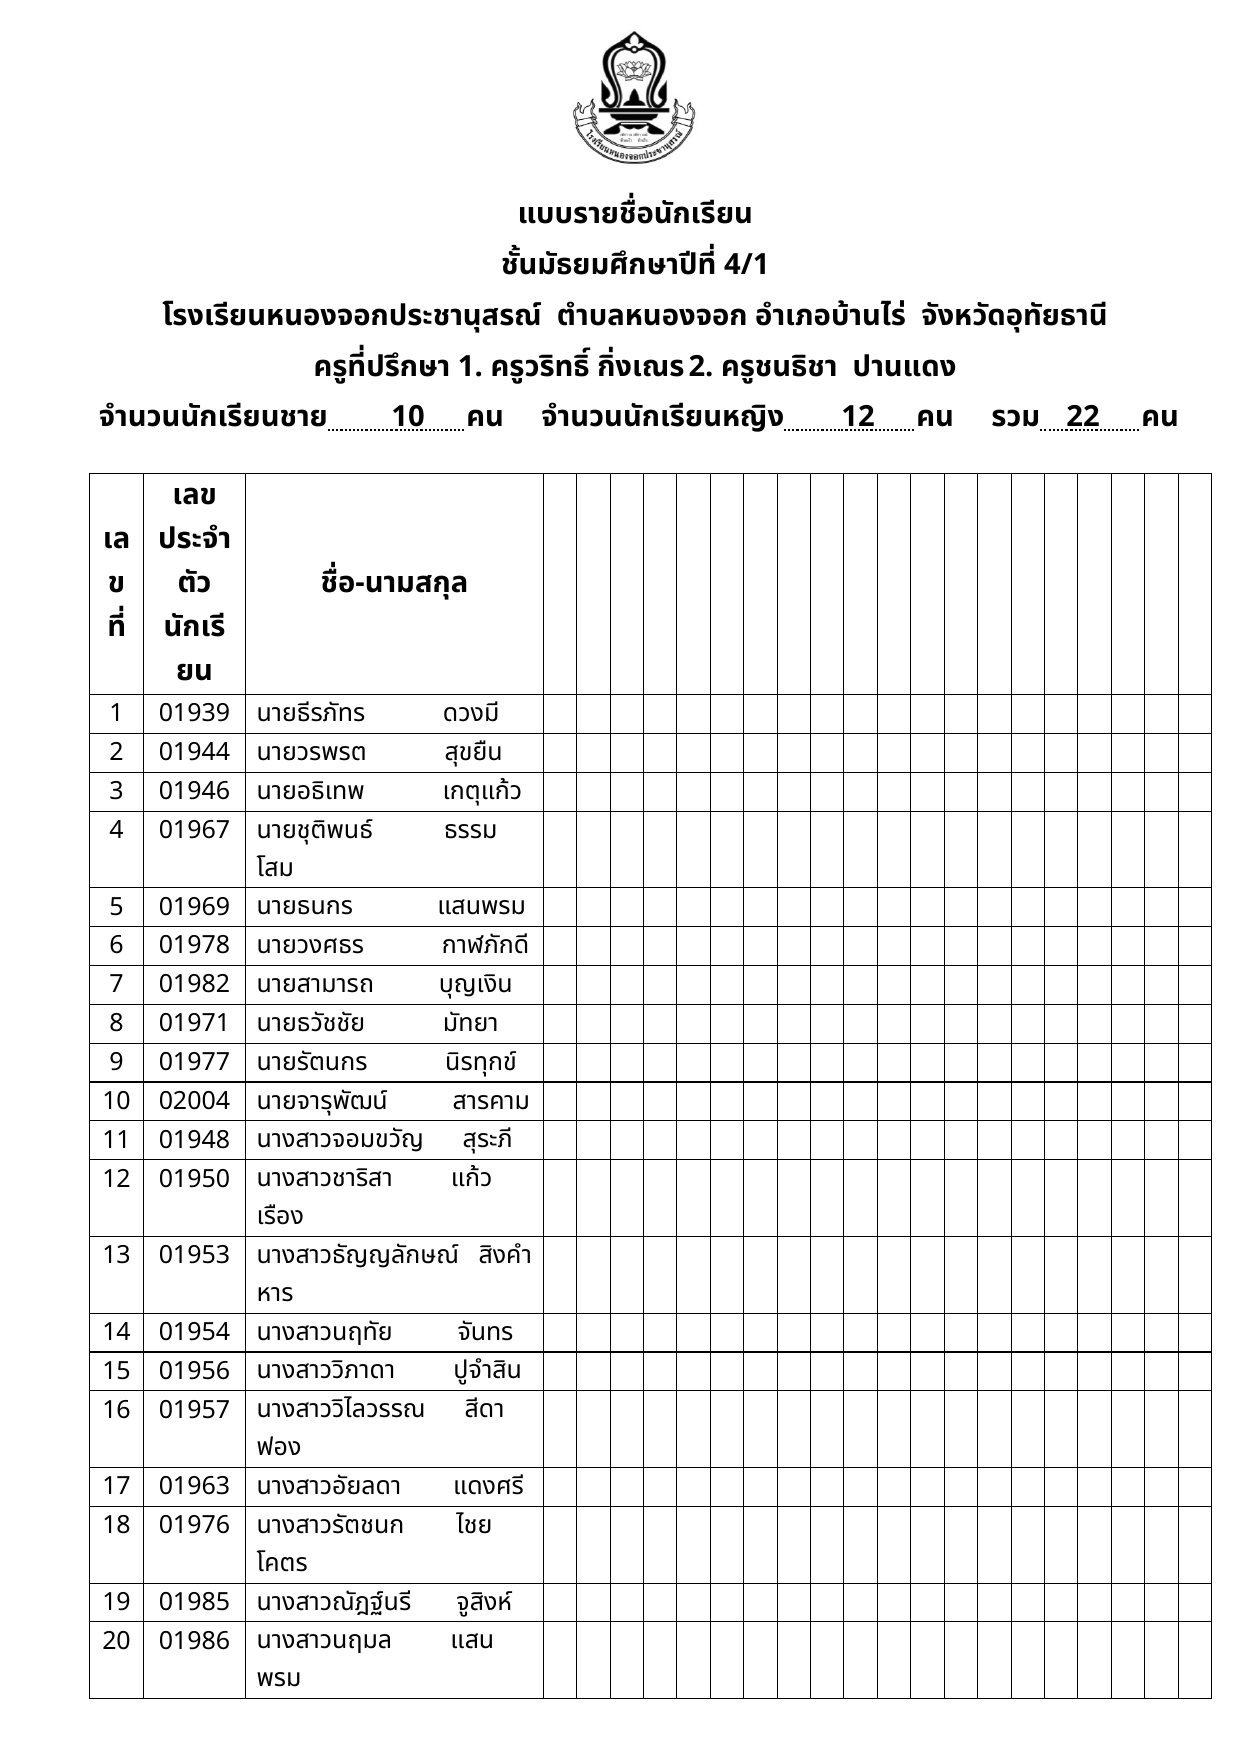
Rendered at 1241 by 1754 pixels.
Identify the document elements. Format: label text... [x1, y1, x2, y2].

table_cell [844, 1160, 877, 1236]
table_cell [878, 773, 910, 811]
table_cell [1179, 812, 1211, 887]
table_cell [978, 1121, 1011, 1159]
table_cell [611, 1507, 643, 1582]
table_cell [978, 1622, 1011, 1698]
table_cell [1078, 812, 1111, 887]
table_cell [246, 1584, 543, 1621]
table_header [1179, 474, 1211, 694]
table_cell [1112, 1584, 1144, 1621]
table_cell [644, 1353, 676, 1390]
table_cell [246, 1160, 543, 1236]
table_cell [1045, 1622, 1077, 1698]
text โรงเรียนหนองจอกประชานุสรณ์ ตำบลหนองจอก อำเภอบ้านไร่ จังหวัดอุทัยธานี [89, 294, 1181, 338]
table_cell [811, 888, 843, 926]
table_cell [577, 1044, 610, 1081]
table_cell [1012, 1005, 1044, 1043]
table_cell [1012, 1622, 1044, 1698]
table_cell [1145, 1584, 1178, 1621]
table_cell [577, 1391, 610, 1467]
text ชั้นมัธยมศึกษาปีที่ 4/1 [89, 243, 1181, 288]
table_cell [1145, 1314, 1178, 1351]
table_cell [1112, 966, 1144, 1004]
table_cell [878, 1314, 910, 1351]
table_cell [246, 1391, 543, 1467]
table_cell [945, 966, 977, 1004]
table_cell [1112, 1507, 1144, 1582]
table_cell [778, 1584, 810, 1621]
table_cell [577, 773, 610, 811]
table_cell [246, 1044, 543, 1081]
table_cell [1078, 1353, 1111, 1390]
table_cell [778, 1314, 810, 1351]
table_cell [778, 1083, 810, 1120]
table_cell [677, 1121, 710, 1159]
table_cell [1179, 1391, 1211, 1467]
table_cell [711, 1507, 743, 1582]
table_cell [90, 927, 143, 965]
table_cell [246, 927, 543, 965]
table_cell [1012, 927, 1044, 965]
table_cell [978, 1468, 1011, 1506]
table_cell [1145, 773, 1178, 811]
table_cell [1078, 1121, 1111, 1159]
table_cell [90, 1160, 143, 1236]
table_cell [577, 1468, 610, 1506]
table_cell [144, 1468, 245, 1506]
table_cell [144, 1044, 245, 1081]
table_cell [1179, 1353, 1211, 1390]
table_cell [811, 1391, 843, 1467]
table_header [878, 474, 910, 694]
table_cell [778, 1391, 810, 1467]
text ครูที่ปรึกษา 1. ครูวริทธิ์ กิ่งเณร 2. ครูชนธิชา ปานแดง [89, 345, 1181, 389]
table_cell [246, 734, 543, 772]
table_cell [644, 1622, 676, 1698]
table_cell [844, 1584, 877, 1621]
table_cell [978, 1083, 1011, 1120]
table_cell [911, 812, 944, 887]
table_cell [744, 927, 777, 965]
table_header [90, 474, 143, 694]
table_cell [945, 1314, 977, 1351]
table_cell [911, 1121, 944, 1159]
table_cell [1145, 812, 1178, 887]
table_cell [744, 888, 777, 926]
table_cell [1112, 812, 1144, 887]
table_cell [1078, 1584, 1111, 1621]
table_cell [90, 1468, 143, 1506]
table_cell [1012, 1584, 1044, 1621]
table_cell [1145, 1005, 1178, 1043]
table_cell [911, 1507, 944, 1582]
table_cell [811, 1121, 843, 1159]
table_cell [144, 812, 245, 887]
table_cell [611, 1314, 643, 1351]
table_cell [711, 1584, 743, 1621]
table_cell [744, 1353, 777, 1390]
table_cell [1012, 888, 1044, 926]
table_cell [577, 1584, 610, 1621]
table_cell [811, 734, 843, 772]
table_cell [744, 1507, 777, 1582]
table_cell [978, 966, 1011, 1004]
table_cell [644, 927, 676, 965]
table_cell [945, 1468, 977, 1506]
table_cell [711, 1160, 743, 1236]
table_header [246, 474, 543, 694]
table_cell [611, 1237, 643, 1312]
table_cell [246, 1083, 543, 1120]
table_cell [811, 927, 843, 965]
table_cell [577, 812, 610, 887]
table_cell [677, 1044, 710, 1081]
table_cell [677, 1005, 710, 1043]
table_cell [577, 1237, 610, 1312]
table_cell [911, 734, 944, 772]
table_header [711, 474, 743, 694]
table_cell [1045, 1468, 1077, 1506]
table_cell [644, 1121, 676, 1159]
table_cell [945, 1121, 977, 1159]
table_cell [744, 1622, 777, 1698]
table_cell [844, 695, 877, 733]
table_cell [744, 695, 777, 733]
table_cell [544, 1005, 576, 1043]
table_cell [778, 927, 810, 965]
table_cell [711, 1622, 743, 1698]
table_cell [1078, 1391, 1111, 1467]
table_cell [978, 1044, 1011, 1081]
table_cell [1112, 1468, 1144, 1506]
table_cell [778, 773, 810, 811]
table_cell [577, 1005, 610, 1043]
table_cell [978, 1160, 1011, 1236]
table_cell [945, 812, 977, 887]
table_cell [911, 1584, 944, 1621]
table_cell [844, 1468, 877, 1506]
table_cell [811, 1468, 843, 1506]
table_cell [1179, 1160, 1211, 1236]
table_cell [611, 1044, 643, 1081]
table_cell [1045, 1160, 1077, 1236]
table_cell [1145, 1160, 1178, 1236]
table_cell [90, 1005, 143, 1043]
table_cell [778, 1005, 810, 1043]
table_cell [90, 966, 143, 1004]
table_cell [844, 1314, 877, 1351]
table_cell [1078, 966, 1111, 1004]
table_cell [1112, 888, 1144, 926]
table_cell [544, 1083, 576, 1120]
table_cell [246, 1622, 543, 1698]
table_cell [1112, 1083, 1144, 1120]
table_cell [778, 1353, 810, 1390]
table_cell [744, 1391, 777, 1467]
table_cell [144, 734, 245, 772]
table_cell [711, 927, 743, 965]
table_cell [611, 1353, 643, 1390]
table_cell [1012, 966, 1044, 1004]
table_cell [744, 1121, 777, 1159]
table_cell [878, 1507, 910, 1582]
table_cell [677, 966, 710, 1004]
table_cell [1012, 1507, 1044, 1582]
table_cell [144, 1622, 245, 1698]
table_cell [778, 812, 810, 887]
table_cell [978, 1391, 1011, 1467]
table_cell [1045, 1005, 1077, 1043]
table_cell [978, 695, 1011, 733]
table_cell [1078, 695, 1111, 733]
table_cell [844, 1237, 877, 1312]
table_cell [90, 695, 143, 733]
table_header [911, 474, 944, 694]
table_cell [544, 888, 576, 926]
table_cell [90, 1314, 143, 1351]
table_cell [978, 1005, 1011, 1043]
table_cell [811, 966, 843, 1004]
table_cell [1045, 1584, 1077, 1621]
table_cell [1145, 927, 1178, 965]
text แบบรายชื่อนักเรียน [89, 193, 1181, 237]
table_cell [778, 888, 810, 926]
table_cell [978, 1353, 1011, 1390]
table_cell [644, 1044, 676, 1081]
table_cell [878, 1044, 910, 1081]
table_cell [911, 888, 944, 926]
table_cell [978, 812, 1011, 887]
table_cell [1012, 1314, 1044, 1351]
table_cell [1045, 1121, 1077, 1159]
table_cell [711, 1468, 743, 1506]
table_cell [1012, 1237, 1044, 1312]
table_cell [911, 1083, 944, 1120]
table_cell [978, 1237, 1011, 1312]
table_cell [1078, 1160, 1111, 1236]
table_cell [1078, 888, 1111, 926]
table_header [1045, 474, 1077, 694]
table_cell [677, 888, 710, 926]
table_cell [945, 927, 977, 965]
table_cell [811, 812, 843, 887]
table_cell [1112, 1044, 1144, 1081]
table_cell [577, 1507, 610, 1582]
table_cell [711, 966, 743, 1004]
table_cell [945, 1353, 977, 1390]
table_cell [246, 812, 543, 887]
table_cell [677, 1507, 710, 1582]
picture [567, 29, 703, 168]
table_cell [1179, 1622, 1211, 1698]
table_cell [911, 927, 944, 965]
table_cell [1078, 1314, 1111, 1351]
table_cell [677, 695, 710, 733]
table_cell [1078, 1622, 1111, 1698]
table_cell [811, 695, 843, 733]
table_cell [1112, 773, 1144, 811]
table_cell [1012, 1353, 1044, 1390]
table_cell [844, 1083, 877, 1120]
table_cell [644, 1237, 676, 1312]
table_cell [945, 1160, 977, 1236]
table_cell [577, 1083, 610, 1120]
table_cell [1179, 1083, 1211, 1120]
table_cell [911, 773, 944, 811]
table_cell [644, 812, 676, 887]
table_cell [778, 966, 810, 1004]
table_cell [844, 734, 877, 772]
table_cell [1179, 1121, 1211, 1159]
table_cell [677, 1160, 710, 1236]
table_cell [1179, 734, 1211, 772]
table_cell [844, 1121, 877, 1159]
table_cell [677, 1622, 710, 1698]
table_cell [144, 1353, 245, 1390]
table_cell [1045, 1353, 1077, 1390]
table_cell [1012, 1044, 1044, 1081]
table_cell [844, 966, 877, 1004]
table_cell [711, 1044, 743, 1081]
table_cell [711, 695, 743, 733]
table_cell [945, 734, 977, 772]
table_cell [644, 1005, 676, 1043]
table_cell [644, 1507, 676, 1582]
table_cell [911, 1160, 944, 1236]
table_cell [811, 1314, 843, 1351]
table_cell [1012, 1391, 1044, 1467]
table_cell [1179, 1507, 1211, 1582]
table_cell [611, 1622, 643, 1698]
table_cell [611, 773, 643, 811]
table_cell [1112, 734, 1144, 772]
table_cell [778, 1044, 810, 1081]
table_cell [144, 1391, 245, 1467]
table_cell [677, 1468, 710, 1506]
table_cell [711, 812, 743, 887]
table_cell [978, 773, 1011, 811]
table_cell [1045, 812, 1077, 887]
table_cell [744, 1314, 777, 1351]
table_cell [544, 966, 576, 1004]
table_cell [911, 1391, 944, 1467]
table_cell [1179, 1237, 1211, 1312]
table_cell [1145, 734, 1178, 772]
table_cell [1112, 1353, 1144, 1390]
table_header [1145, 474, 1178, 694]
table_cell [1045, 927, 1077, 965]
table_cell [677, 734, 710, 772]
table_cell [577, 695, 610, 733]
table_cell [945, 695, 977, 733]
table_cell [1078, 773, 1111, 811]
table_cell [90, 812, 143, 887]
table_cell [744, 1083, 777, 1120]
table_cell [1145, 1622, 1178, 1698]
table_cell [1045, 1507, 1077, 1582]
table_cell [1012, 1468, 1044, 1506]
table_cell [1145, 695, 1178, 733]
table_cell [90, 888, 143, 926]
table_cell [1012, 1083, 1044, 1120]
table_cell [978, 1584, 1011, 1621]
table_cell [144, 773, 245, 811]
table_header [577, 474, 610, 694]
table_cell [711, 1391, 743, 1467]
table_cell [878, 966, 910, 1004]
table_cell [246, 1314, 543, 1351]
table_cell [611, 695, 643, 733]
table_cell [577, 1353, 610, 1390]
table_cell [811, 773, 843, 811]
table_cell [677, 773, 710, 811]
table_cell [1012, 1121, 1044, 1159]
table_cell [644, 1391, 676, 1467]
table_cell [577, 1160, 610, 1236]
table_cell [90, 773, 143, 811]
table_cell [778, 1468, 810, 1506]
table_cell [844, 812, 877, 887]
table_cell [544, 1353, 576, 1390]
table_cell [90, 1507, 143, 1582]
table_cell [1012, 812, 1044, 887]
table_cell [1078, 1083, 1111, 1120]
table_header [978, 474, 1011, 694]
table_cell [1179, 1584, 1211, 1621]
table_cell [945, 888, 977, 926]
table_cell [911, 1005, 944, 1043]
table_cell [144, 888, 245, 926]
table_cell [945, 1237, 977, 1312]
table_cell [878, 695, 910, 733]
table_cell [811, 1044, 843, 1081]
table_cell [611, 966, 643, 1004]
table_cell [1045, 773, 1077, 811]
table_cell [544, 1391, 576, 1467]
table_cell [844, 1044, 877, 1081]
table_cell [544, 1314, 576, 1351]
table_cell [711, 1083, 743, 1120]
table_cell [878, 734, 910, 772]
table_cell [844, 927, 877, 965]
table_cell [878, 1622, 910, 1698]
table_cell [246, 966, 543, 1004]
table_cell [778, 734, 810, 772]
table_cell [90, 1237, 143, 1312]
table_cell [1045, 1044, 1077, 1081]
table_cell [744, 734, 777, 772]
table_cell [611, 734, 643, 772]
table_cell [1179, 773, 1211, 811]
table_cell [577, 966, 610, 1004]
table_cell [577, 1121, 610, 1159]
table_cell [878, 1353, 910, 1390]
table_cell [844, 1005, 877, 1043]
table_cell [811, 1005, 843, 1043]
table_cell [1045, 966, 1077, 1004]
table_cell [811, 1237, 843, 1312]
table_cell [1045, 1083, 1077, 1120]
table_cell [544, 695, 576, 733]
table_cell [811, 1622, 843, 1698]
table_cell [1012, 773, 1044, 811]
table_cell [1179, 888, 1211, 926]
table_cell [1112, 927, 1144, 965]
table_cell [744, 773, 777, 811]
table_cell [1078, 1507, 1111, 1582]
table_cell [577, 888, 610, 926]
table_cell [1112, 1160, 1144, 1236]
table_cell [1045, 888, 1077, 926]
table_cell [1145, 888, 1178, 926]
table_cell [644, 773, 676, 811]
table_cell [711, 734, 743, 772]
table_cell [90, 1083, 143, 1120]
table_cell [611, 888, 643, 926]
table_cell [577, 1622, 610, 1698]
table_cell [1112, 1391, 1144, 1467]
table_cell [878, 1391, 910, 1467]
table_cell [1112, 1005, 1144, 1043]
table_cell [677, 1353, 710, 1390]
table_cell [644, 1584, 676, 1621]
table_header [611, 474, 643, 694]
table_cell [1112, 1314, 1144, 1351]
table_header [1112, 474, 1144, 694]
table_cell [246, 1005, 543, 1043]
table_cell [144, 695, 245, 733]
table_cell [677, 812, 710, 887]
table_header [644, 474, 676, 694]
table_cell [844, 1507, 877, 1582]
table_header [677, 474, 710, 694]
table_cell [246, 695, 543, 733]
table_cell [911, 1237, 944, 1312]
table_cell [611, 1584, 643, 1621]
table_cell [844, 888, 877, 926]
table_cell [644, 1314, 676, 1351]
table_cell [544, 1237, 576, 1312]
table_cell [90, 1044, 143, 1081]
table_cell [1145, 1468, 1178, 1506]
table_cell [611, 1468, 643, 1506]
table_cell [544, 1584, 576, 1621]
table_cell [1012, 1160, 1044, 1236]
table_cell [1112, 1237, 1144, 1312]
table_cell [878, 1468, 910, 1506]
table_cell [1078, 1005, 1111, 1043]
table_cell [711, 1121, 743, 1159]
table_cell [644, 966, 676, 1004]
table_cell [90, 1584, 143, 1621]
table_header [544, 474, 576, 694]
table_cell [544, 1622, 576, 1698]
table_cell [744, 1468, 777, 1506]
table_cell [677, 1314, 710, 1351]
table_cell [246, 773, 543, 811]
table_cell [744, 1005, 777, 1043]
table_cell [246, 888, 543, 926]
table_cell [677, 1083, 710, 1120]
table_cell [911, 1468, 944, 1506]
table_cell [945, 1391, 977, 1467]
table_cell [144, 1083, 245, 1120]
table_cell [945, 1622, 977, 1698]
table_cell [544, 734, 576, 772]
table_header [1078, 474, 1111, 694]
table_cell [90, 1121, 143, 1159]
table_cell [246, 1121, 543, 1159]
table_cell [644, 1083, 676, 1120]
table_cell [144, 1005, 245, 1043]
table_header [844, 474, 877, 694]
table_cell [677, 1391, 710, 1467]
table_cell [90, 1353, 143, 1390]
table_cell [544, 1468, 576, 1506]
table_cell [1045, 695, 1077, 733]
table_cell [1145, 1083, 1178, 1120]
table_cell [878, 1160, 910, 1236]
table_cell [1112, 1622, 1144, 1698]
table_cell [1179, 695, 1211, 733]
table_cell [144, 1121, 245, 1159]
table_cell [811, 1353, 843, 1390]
text จำนวนนักเรียนชาย 10 คน จำนวนนักเรียนหญิง 12 คน รวม 22 คน [89, 396, 1181, 440]
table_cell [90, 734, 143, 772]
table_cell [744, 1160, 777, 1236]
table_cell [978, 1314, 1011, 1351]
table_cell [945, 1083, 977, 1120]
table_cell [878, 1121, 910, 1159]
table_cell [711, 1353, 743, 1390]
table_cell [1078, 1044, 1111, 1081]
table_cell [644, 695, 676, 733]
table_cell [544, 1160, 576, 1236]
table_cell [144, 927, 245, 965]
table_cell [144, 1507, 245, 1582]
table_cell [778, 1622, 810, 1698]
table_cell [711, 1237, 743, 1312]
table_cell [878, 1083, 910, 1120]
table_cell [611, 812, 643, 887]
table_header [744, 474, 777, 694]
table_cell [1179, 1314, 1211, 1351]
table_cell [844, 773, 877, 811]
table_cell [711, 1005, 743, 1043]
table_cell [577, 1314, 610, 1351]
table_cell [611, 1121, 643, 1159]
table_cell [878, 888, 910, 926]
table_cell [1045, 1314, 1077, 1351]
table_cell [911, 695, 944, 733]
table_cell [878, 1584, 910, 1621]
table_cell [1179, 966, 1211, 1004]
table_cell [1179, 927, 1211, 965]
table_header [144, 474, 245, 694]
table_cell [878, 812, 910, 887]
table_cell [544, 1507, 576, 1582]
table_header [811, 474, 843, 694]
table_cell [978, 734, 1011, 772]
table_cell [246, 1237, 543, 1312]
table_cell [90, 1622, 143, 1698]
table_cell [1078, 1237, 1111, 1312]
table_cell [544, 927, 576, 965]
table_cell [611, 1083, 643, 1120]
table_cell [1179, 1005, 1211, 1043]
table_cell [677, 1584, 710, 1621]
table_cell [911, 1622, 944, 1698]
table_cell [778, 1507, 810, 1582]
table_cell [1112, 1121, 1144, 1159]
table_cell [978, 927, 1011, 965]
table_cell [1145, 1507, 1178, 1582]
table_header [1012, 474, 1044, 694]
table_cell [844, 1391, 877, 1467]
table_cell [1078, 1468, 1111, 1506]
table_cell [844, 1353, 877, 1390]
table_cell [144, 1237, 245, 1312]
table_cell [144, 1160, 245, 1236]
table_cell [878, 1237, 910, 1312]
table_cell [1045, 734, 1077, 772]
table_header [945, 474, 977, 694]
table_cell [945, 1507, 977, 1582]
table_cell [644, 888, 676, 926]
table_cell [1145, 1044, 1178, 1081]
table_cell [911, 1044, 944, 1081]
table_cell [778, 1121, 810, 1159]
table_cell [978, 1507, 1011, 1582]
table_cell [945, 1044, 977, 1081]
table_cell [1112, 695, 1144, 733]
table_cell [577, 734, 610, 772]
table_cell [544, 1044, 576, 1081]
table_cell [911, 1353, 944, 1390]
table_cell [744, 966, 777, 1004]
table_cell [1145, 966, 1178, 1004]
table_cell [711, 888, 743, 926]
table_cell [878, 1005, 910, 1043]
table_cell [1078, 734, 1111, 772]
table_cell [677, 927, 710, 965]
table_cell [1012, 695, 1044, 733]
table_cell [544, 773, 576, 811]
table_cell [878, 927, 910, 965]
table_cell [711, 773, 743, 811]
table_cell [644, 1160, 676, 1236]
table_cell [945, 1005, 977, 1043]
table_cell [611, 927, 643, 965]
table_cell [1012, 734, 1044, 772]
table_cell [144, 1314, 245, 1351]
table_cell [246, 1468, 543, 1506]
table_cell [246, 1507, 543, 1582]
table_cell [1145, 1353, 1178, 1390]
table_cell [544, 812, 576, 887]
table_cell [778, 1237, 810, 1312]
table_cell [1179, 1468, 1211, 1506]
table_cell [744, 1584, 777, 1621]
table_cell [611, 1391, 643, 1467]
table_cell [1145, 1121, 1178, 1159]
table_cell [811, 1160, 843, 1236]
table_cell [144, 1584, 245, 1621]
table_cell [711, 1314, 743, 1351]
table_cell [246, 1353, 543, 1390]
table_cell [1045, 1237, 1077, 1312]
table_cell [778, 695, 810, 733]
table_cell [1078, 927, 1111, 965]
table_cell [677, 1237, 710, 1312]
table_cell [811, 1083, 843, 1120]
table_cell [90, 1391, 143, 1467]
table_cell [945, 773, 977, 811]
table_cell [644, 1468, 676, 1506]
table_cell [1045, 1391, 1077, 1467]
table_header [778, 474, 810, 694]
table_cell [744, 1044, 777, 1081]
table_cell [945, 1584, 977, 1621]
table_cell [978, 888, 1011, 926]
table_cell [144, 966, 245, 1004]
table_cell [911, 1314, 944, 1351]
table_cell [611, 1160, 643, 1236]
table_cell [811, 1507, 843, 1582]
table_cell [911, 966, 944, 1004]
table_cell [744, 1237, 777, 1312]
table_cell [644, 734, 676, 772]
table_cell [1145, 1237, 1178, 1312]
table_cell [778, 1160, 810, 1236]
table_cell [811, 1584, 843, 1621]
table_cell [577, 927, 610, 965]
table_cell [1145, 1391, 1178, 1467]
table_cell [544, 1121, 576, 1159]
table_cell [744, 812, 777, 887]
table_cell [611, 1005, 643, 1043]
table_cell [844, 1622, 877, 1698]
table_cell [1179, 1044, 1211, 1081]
